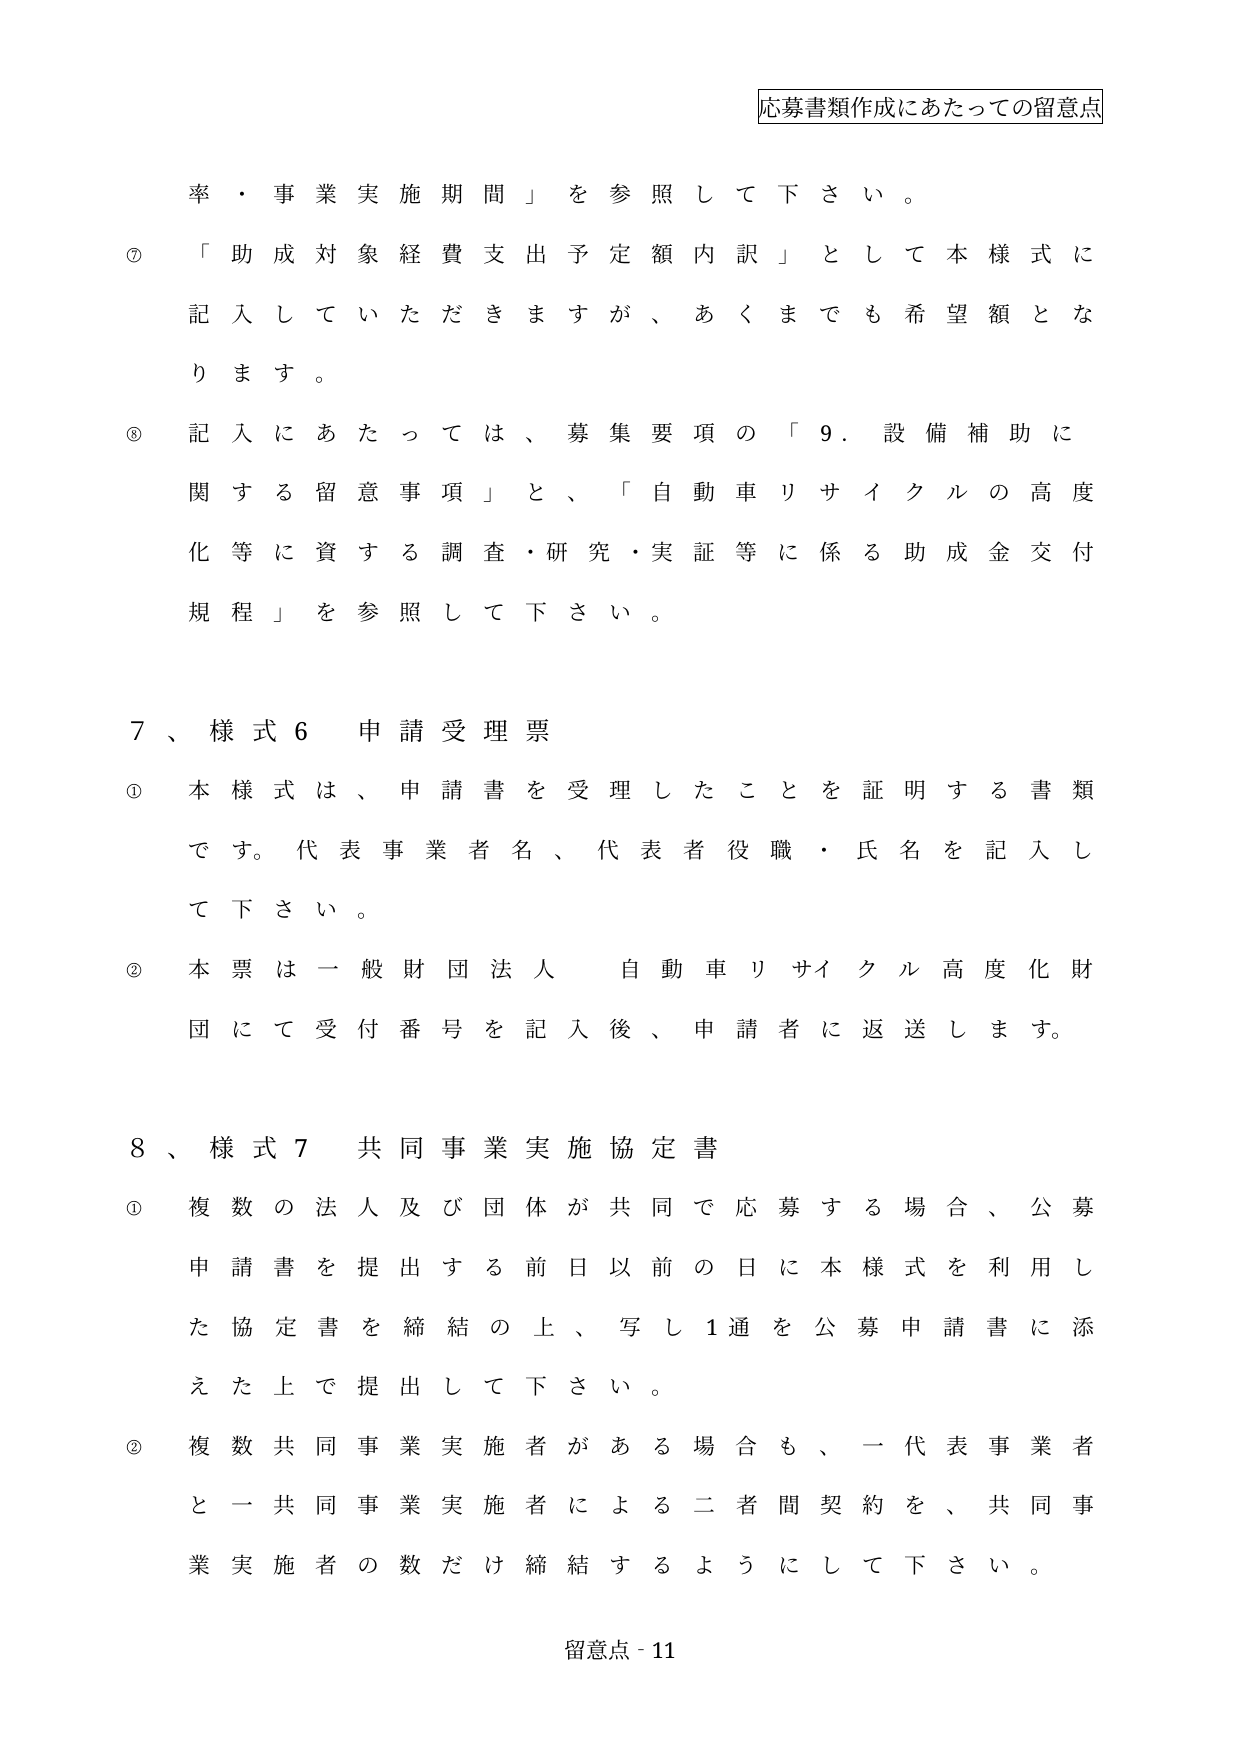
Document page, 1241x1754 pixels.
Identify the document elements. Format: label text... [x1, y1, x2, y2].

list 複数共同事業実施者がある場合も、一代表事業者と一共同事業実施者による二者間契約を、共同事業実施者の数だけ締結するようにして下さい。 [126, 1415, 1115, 1594]
subtitle ８、様式7 共同事業実施協定書 [126, 1117, 1114, 1177]
list 「助成対象経費支出予定額内訳」として本様式に記入していただきますが、あくまでも希望額となります。 [126, 223, 1114, 402]
subtitle ７、様式6 申請受理票 [126, 700, 1114, 759]
list 記入にあたっては、募集要項の「9．設備補助に関する留意事項」と、「自動車リサイクルの高度化等に資する調査･研究･実証等に係る助成金交付規程」を参照して下さい。 [126, 402, 1114, 640]
list 本様式は、申請書を受理したことを証明する書類です。代表事業者名、代表者役職・氏名を記入して下さい。 [126, 759, 1114, 938]
list 複数の法人及び団体が共同で応募する場合、公募申請書を提出する前日以前の日に本様式を利用した協定書を締結の上、写し1通を公募申請書に添えた上で提出して下さい。 [126, 1177, 1115, 1415]
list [126, 164, 1114, 223]
list 本票は一般財団法人 自動車リサイクル高度化財団にて受付番号を記入後、申請者に返送します。 [126, 938, 1114, 1057]
